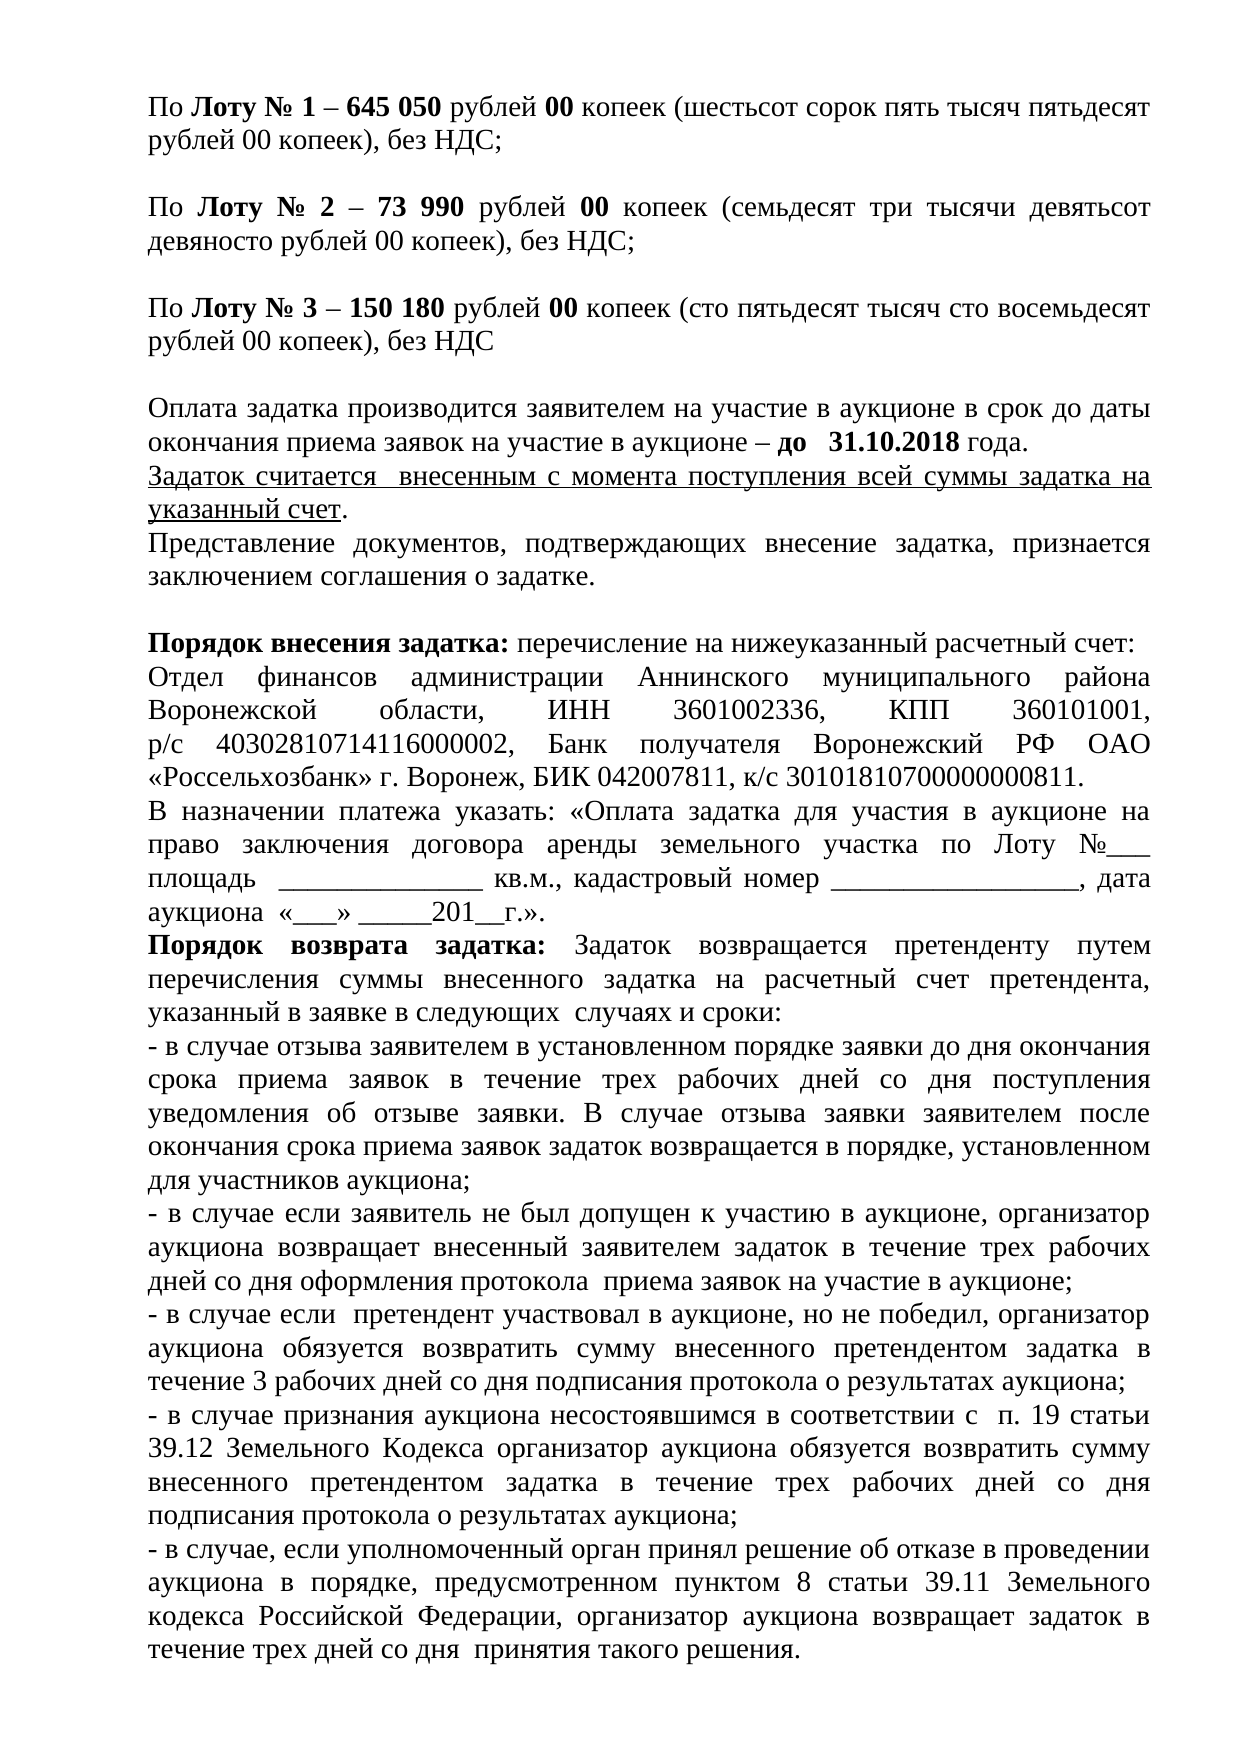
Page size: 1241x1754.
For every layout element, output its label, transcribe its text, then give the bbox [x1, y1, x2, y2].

text - в случае отзыва заявителем в установленном порядке заявки до дня окончания срока приема заявок в течение трех рабочих дней со дня поступления уведомления об отзыве заявки. В случае отзыва заявки заявителем после окончания срока приема заявок задаток возвращается в порядке, установленном для участников аукциона; [148, 1028, 1152, 1196]
text По Лоту № 3 – 150 180 рублей 00 копеек (сто пятьдесят тысяч сто восемьдесят рублей 00 копеек), без НДС [148, 290, 1152, 357]
text В назначении платежа указать: «Оплата задатка для участия в аукционе на право заключения договора аренды земельного участка по Лоту №___ площадь ______________ кв.м., кадастровый номер _________________, дата аукциона «___» _____201__г.». [148, 793, 1152, 927]
text По Лоту № 2 – 73 990 рублей 00 копеек (семьдесят три тысячи девятьсот девяносто рублей 00 копеек), без НДС; [148, 189, 1152, 256]
text - в случае, если уполномоченный орган принял решение об отказе в проведении аукциона в порядке, предусмотренном пунктом 8 статьи 39.11 Земельного кодекса Российской Федерации, организатор аукциона возвращает задаток в течение трех дней со дня принятия такого решения. [148, 1531, 1152, 1665]
text По Лоту № 1 – 645 050 рублей 00 копеек (шестьсот сорок пять тысяч пятьдесят рублей 00 копеек), без НДС; [148, 89, 1152, 156]
text - в случае признания аукциона несостоявшимся в соответствии с п. 19 статьи 39.12 Земельного Кодекса организатор аукциона обязуется возвратить сумму внесенного претендентом задатка в течение трех рабочих дней со дня подписания протокола о результатах аукциона; [148, 1397, 1152, 1531]
text Представление документов, подтверждающих внесение задатка, признается заключением соглашения о задатке. [148, 525, 1152, 592]
text Задаток считается внесенным с момента поступления всей суммы задатка на указанный счет. [148, 488, 1152, 525]
text Порядок возврата задатка: Задаток возвращается претенденту путем перечисления суммы внесенного задатка на расчетный счет претендента, указанный в заявке в следующих случаях и сроки: [148, 927, 1152, 1028]
text Оплата задатка производится заявителем на участие в аукционе в срок до даты окончания приема заявок на участие в аукционе – до 31.10.2018 года. [148, 391, 1152, 458]
text - в случае если претендент участвовал в аукционе, но не победил, организатор аукциона обязуется возвратить сумму внесенного претендентом задатка в течение 3 рабочих дней со дня подписания протокола о результатах аукциона; [148, 1296, 1152, 1397]
text Задаток считается внесенным с момента поступления всей суммы задатка на указанный счет. [148, 458, 1152, 487]
text - в случае если заявитель не был допущен к участию в аукционе, организатор аукциона возвращает внесенный заявителем задаток в течение трех рабочих дней со дня оформления протокола приема заявок на участие в аукционе; [148, 1196, 1152, 1296]
text Отдел финансов администрации Аннинского муниципального района Воронежской области, ИНН 3601002336, КПП 360101001, р/с 40302810714116000002, Банк получателя Воронежский РФ ОАО «Россельхозбанк» г. Воронеж, БИК 042007811, к/с 30101810700000000811. [148, 659, 1152, 793]
text Порядок внесения задатка: перечисление на нижеуказанный расчетный счет: [148, 625, 1152, 659]
